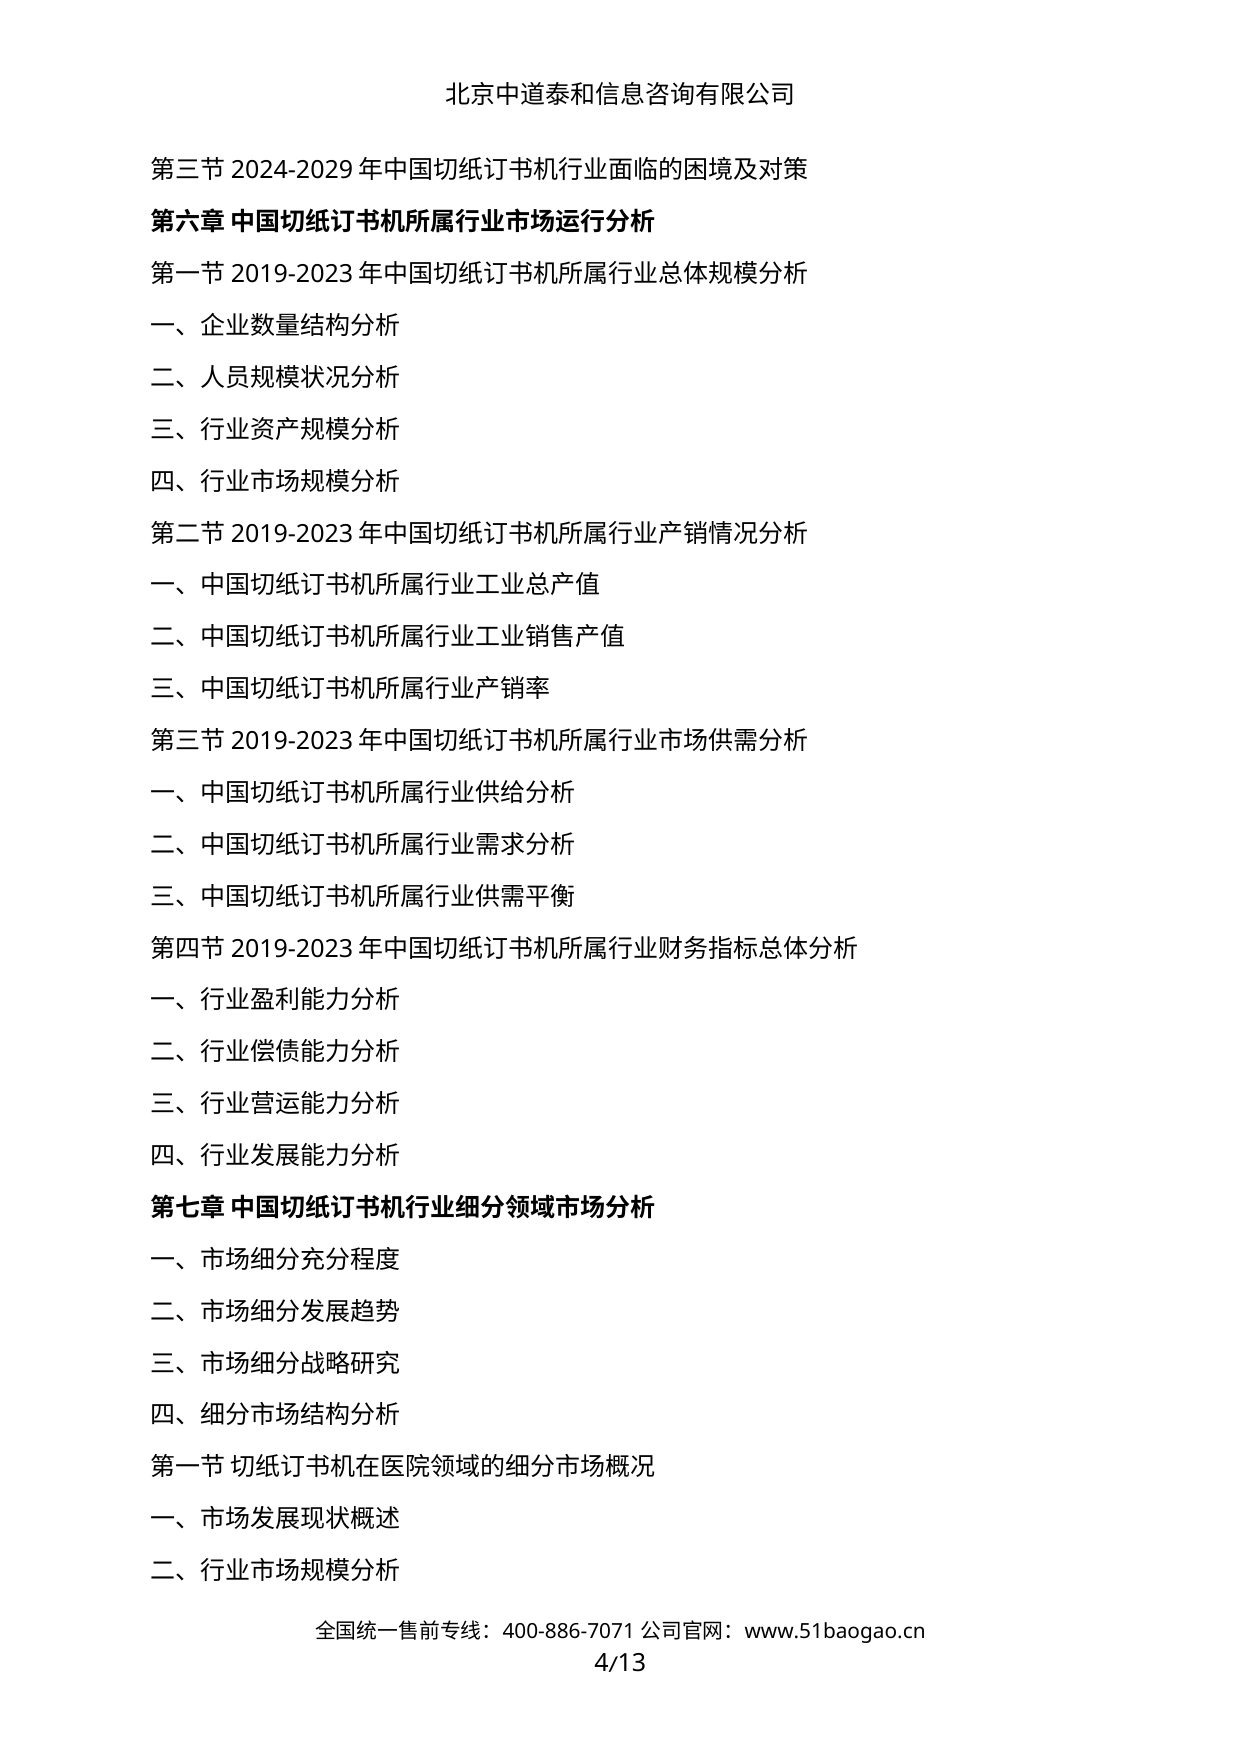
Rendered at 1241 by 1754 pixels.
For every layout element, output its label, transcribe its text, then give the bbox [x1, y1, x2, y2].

text 第一节 切纸订书机在医院领域的细分市场概况 [150, 1447, 1090, 1483]
text 一、市场发展现状概述 [150, 1499, 1090, 1535]
text 第一节 2019-2023年中国切纸订书机所属行业总体规模分析 [150, 254, 1090, 290]
text 二、中国切纸订书机所属行业需求分析 [150, 824, 1090, 861]
text 三、中国切纸订书机所属行业供需平衡 [150, 876, 1090, 912]
text 四、细分市场结构分析 [150, 1395, 1090, 1431]
text 第三节 2024-2029年中国切纸订书机行业面临的困境及对策 [150, 150, 1090, 186]
text 二、市场细分发展趋势 [150, 1291, 1090, 1327]
text 第六章 中国切纸订书机所属行业市场运行分析 [150, 202, 1090, 238]
text 二、中国切纸订书机所属行业工业销售产值 [150, 617, 1090, 653]
text 一、中国切纸订书机所属行业供给分析 [150, 772, 1090, 809]
text 四、行业发展能力分析 [150, 1136, 1090, 1172]
text 三、行业营运能力分析 [150, 1084, 1090, 1120]
text 二、人员规模状况分析 [150, 357, 1090, 394]
text 三、市场细分战略研究 [150, 1343, 1090, 1379]
text 第三节 2019-2023年中国切纸订书机所属行业市场供需分析 [150, 721, 1090, 757]
text 二、行业偿债能力分析 [150, 1032, 1090, 1068]
text 三、中国切纸订书机所属行业产销率 [150, 669, 1090, 705]
text 第二节 2019-2023年中国切纸订书机所属行业产销情况分析 [150, 513, 1090, 549]
text 一、行业盈利能力分析 [150, 980, 1090, 1016]
text 二、行业市场规模分析 [150, 1551, 1090, 1587]
text 一、市场细分充分程度 [150, 1239, 1090, 1276]
text 第四节 2019-2023年中国切纸订书机所属行业财务指标总体分析 [150, 928, 1090, 964]
text 四、行业市场规模分析 [150, 461, 1090, 497]
text 一、企业数量结构分析 [150, 306, 1090, 342]
text 三、行业资产规模分析 [150, 409, 1090, 446]
text 一、中国切纸订书机所属行业工业总产值 [150, 565, 1090, 601]
text 第七章 中国切纸订书机行业细分领域市场分析 [150, 1187, 1090, 1224]
